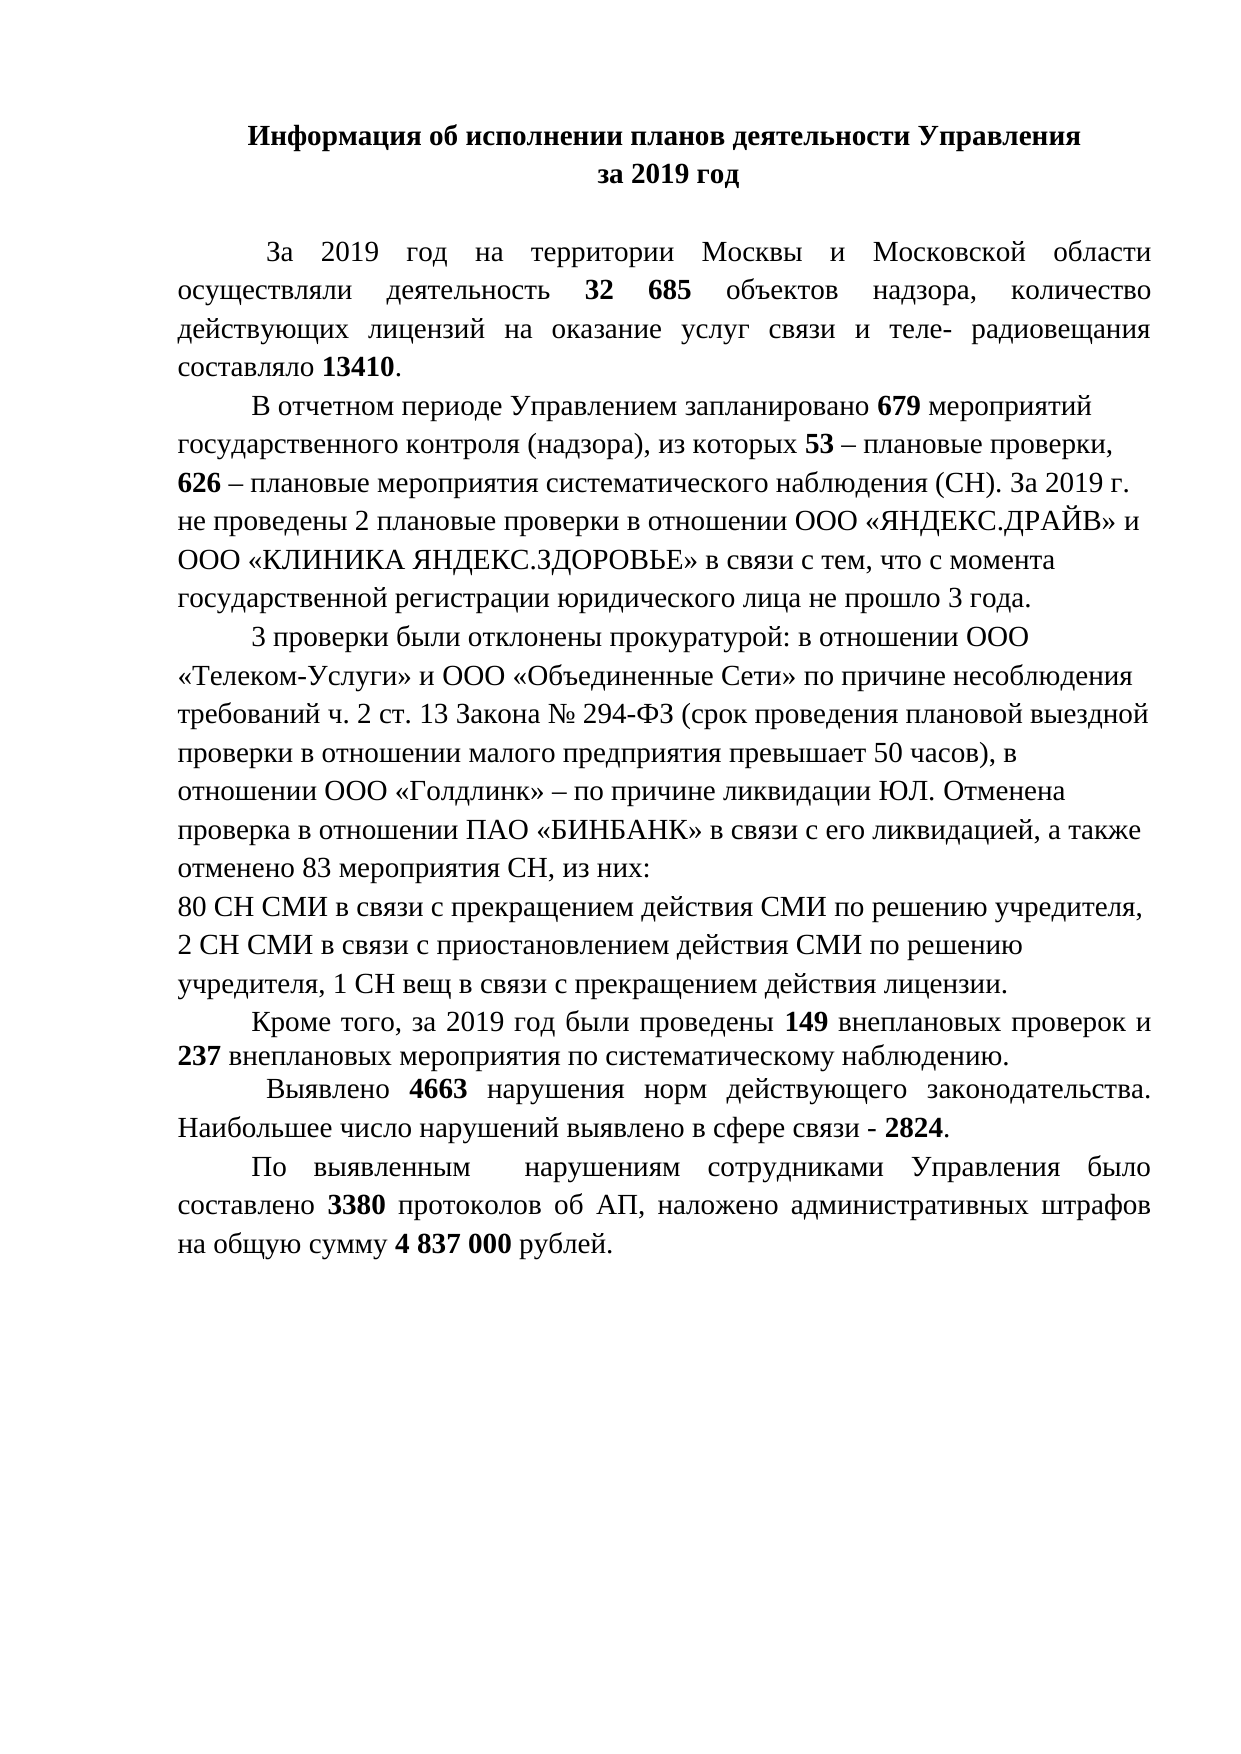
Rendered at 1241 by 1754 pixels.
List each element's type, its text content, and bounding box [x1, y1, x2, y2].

text В отчетном периоде Управлением запланировано 679 мероприятий государственного контроля (надзора), из которых 53 – плановые проверки, 626 – плановые мероприятия систематического наблюдения (СН). За 2019 г. не проведены 2 плановые проверки в отношении ООО «ЯНДЕКС.ДРАЙВ» и ООО «КЛИНИКА ЯНДЕКС.ЗДОРОВЬЕ» в связи с тем, что с момента государственной регистрации юридического лица не прошло 3 года. [177, 388, 1152, 614]
text Кроме того, за 2019 год были проведены 149 внеплановых проверок и 237 внеплановых мероприятия по систематическому наблюдению. [177, 1004, 1152, 1072]
text Выявлено 4663 нарушения норм действующего законодательства. Наибольшее число нарушений выявлено в сфере связи - 2824. [177, 1072, 1152, 1144]
text 3 проверки были отклонены прокуратурой: в отношении ООО «Телеком-Услуги» и ООО «Объединенные Сети» по причине несоблюдения требований ч. 2 ст. 13 Закона № 294-ФЗ (срок проведения плановой выездной проверки в отношении малого предприятия превышает 50 часов), в отношении ООО «Голдлинк» – по причине ликвидации ЮЛ. Отменена проверка в отношении ПАО «БИНБАНК» в связи с его ликвидацией, а также отменено 83 мероприятия СН, из них: 80 СН СМИ в связи с прекращением действия СМИ по решению учредителя, 2 СН СМИ в связи с приостановлением действия СМИ по решению учредителя, 1 СН вещ в связи с прекращением действия лицензии. [177, 619, 1152, 999]
text За 2019 год на территории Москвы и Московской области осуществляли деятельность 32 685 объектов надзора, количество действующих лицензий на оказание услуг связи и теле- радиовещания составляло 13410. [177, 234, 1152, 383]
text Информация об исполнении планов деятельности Управления [177, 118, 1152, 152]
text за 2019 год [177, 157, 1152, 190]
text По выявленным нарушениям сотрудниками Управления было составлено 3380 протоколов об АП, наложено административных штрафов на общую сумму 4 837 000 рублей. [177, 1149, 1152, 1259]
